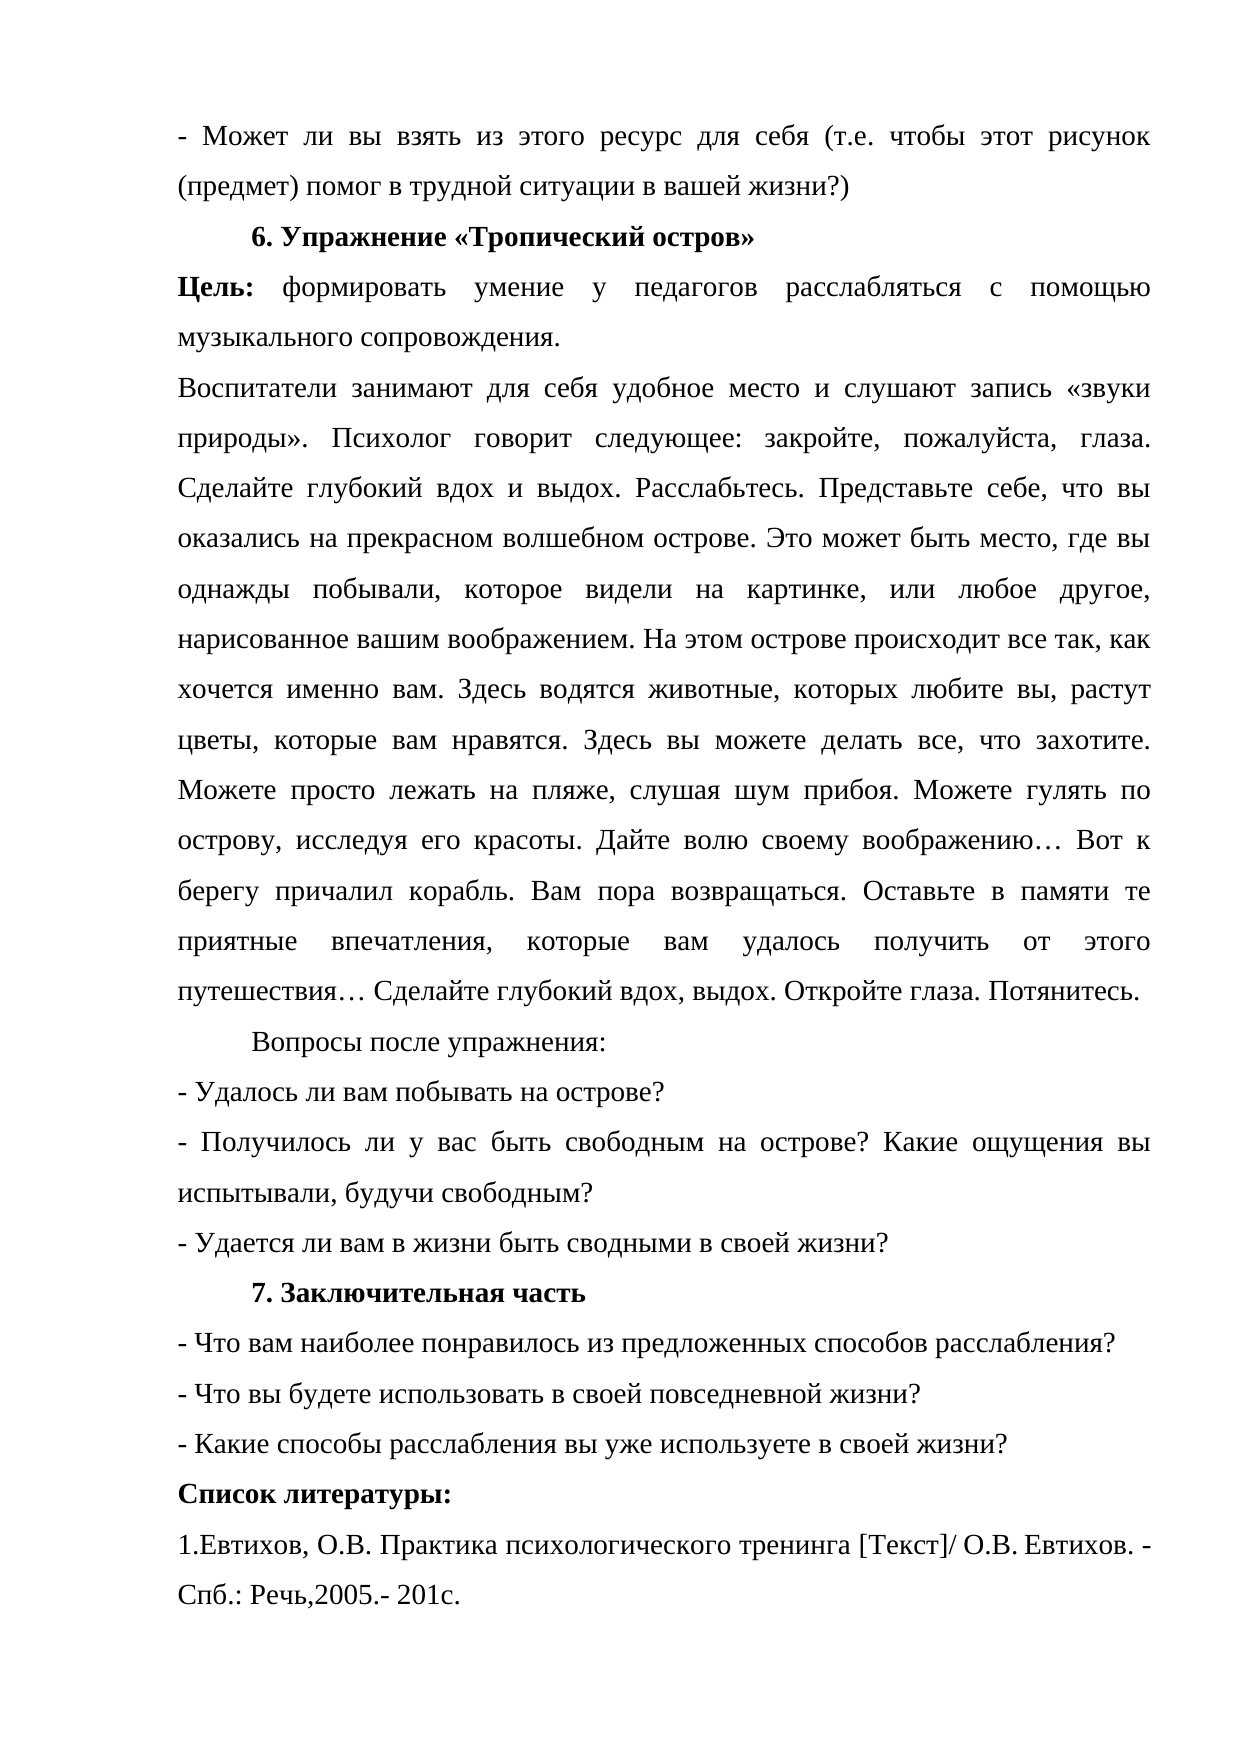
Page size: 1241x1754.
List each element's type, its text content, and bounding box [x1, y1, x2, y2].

text - Удалось ли вам побывать на острове? [177, 1074, 1152, 1108]
text 6. Упражнение «Тропический остров» [177, 219, 1152, 252]
text - Получилось ли у вас быть свободным на острове? Какие ощущения вы испытывали, будучи свободным? [177, 1124, 1152, 1208]
text Цель: формировать умение у педагогов расслабляться с помощью музыкального сопровождения. [177, 269, 1152, 353]
text Список литературы: [177, 1477, 1152, 1510]
text - Какие способы расслабления вы уже используете в своей жизни? [177, 1426, 1152, 1460]
text Вопросы после упражнения: [177, 1024, 1152, 1057]
text 7. Заключительная часть [177, 1275, 1152, 1309]
text - Что вы будете использовать в своей повседневной жизни? [177, 1376, 1152, 1409]
text - Удается ли вам в жизни быть сводными в своей жизни? [177, 1225, 1152, 1258]
text - Может ли вы взять из этого ресурс для себя (т.е. чтобы этот рисунок (предмет) помог в трудной ситуации в вашей жизни?) [177, 118, 1152, 202]
text Воспитатели занимают для себя удобное место и слушают запись «звуки природы». Психолог говорит следующее: закройте, пожалуйста, глаза. Сделайте глубокий вдох и выдох. Расслабьтесь. Представьте себе, что вы оказались на прекрасном волшебном острове. Это может быть место, где вы однажды побывали, которое видели на картинке, или любое другое, нарисованное вашим воображением. На этом острове происходит все так, как хочется именно вам. Здесь водятся животные, которых любите вы, растут цветы, которые вам нравятся. Здесь вы можете делать все, что захотите. Можете просто лежать на пляже, слушая шум прибоя. Можете гулять по острову, исследуя его красоты. Дайте волю своему воображению… Вот к берегу причалил корабль. Вам пора возвращаться. Оставьте в памяти те приятные впечатления, которые вам удалось получить от этого путешествия… Сделайте глубокий вдох, выдох. Откройте глаза. Потянитесь. [177, 370, 1152, 1007]
text 1.Евтихов, О.В. Практика психологического тренинга [Текст]/ О.В. Евтихов. - Спб.: Речь,2005.- 201с. [177, 1527, 1152, 1611]
text - Что вам наиболее понравилось из предложенных способов расслабления? [177, 1326, 1152, 1359]
